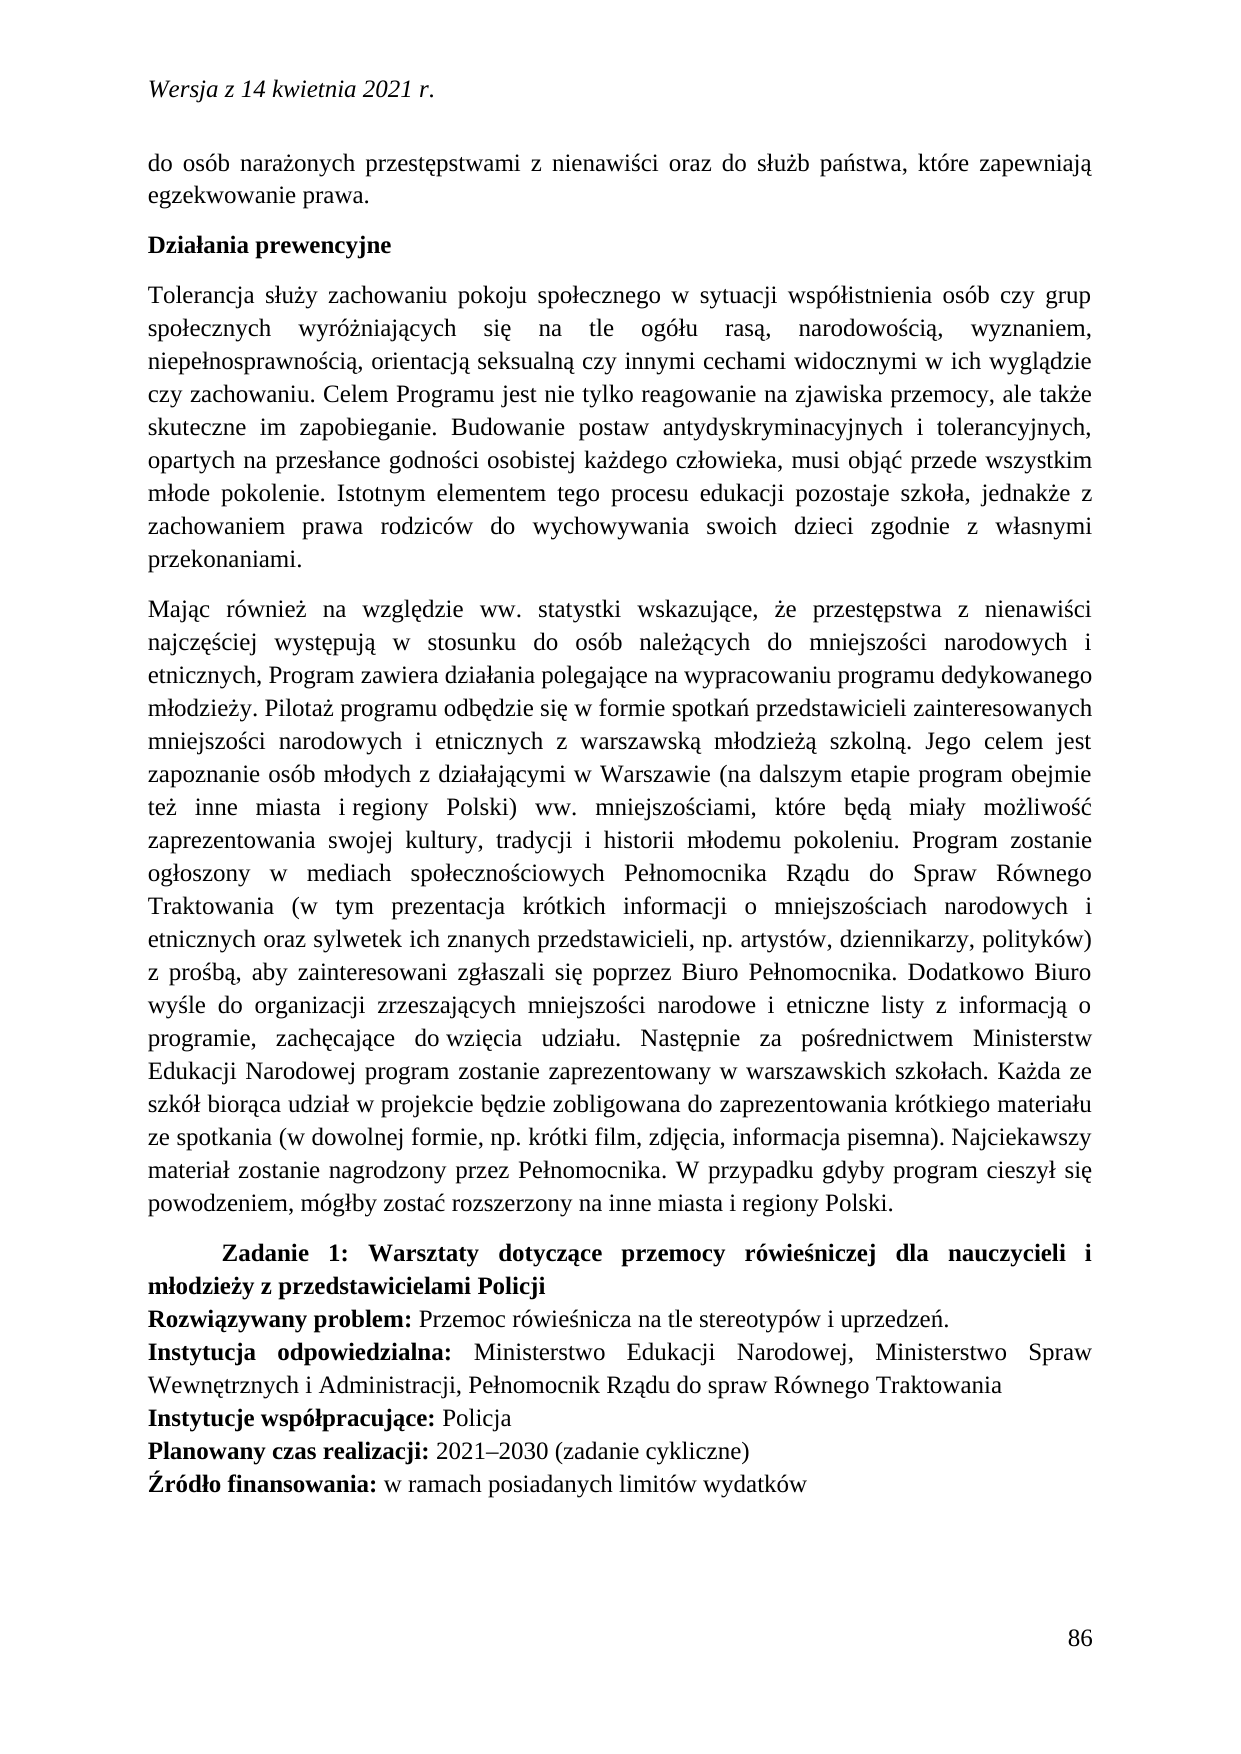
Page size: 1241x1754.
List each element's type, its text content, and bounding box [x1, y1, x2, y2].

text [148, 148, 1093, 209]
text Tolerancja służy zachowaniu pokoju społecznego w sytuacji współistnienia osób czy grup społecznych wyróżniających się na tle ogółu rasą, narodowością, wyznaniem, niepełnosprawnością, orientacją seksualną czy innymi cechami widocznymi w ich wyglądzie czy zachowaniu. Celem Programu jest nie tylko reagowanie na zjawiska przemocy, ale także skuteczne im zapobieganie. Budowanie postaw antydyskryminacyjnych i tolerancyjnych, opartych na przesłance godności osobistej każdego człowieka, musi objąć przede wszystkim młode pokolenie. Istotnym elementem tego procesu edukacji pozostaje szkoła, jednakże z zachowaniem prawa rodziców do wychowywania swoich dzieci zgodnie z własnymi przekonaniami. [148, 280, 1093, 573]
text Działania prewencyjne [148, 230, 1093, 259]
text Mając również na względzie ww. statystki wskazujące, że przestępstwa z nienawiści najczęściej występują w stosunku do osób należących do mniejszości narodowych i etnicznych, Program zawiera działania polegające na wypracowaniu programu dedykowanego młodzieży. Pilotaż programu odbędzie się w formie spotkań przedstawicieli zainteresowanych mniejszości narodowych i etnicznych z warszawską młodzieżą szkolną. Jego celem jest zapoznanie osób młodych z działającymi w Warszawie (na dalszym etapie program obejmie też inne miasta i regiony Polski) ww. mniejszościami, które będą miały możliwość zaprezentowania swojej kultury, tradycji i historii młodemu pokoleniu. Program zostanie ogłoszony w mediach społecznościowych Pełnomocnika Rządu do Spraw Równego Traktowania (w tym prezentacja krótkich informacji o mniejszościach narodowych i etnicznych oraz sylwetek ich znanych przedstawicieli, np. artystów, dziennikarzy, polityków) z prośbą, aby zainteresowani zgłaszali się poprzez Biuro Pełnomocnika. Dodatkowo Biuro wyśle do organizacji zrzeszających mniejszości narodowe i etniczne listy z informacją o programie, zachęcające do wzięcia udziału. Następnie za pośrednictwem Ministerstw Edukacji Narodowej program zostanie zaprezentowany w warszawskich szkołach. Każda ze szkół biorąca udział w projekcie będzie zobligowana do zaprezentowania krótkiego materiału ze spotkania (w dowolnej formie, np. krótki film, zdjęcia, informacja pisemna). Najciekawszy materiał zostanie nagrodzony przez Pełnomocnika. W przypadku gdyby program cieszył się powodzeniem, mógłby zostać rozszerzony na inne miasta i regiony Polski. [148, 594, 1093, 1217]
text Rozwiązywany problem: Przemoc rówieśnicza na tle stereotypów i uprzedzeń. [148, 1304, 1093, 1333]
text Źródło finansowania: w ramach posiadanych limitów wydatków [148, 1469, 1093, 1498]
text Instytucje współpracujące: Policja [148, 1403, 1093, 1432]
text Planowany czas realizacji: 2021–2030 (zadanie cykliczne) [148, 1436, 1093, 1465]
text Instytucja odpowiedzialna: Ministerstwo Edukacji Narodowej, Ministerstwo Spraw Wewnętrznych i Administracji, Pełnomocnik Rządu do spraw Równego Traktowania [148, 1337, 1093, 1399]
text Zadanie 1: Warsztaty dotyczące przemocy rówieśniczej dla nauczycieli i młodzieży z przedstawicielami Policji [148, 1238, 1093, 1300]
